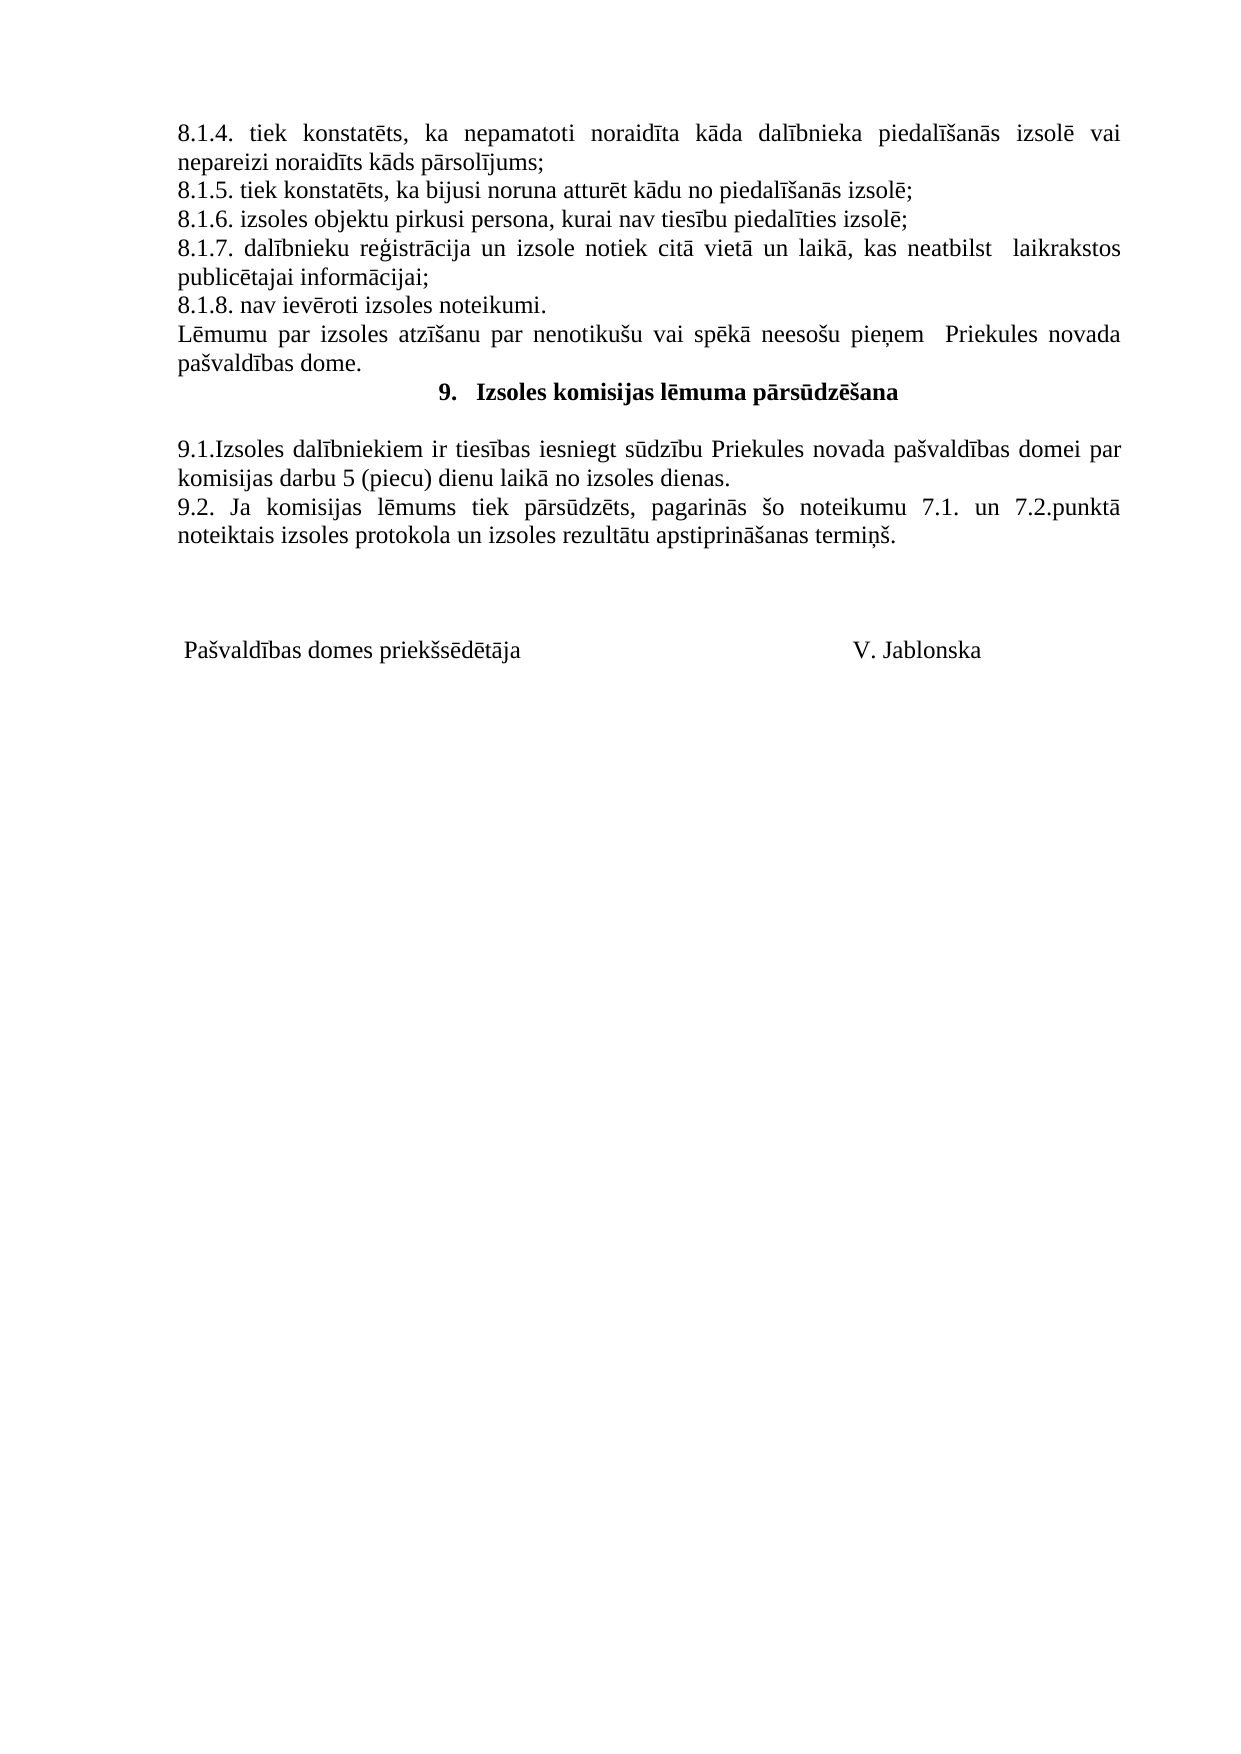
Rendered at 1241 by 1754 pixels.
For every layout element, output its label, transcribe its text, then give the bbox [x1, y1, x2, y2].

text 8.1.6. izsoles objektu pirkusi persona, kurai nav tiesību piedalīties izsolē; [177, 204, 1122, 233]
text 9.2. Ja komisijas lēmums tiek pārsūdzēts, pagarinās šo noteikumu 7.1. un 7.2.punktā noteiktais izsoles protokola un izsoles rezultātu apstiprināšanas termiņš. [177, 492, 1122, 549]
text Lēmumu par izsoles atzīšanu par nenotikušu vai spēkā neesošu pieņem Priekules novada pašvaldības dome. [177, 319, 1122, 377]
text 8.1.5. tiek konstatēts, ka bijusi noruna atturēt kādu no piedalīšanās izsolē; [177, 176, 1122, 204]
text 8.1.4. tiek konstatēts, ka nepamatoti noraidīta kāda dalībnieka piedalīšanās izsolē vai nepareizi noraidīts kāds pārsolījums; [177, 118, 1122, 176]
text Pašvaldības domes priekšsēdētāja V. Jablonska [177, 635, 1122, 664]
text 8.1.8. nav ievēroti izsoles noteikumi. [177, 291, 1122, 319]
list Izsoles komisijas lēmuma pārsūdzēšana [215, 377, 1122, 406]
text 9.1.Izsoles dalībniekiem ir tiesības iesniegt sūdzību Priekules novada pašvaldības domei par komisijas darbu 5 (piecu) dienu laikā no izsoles dienas. [177, 434, 1122, 492]
text 8.1.7. dalībnieku reģistrācija un izsole notiek citā vietā un laikā, kas neatbilst laikrakstos publicētajai informācijai; [177, 233, 1122, 291]
